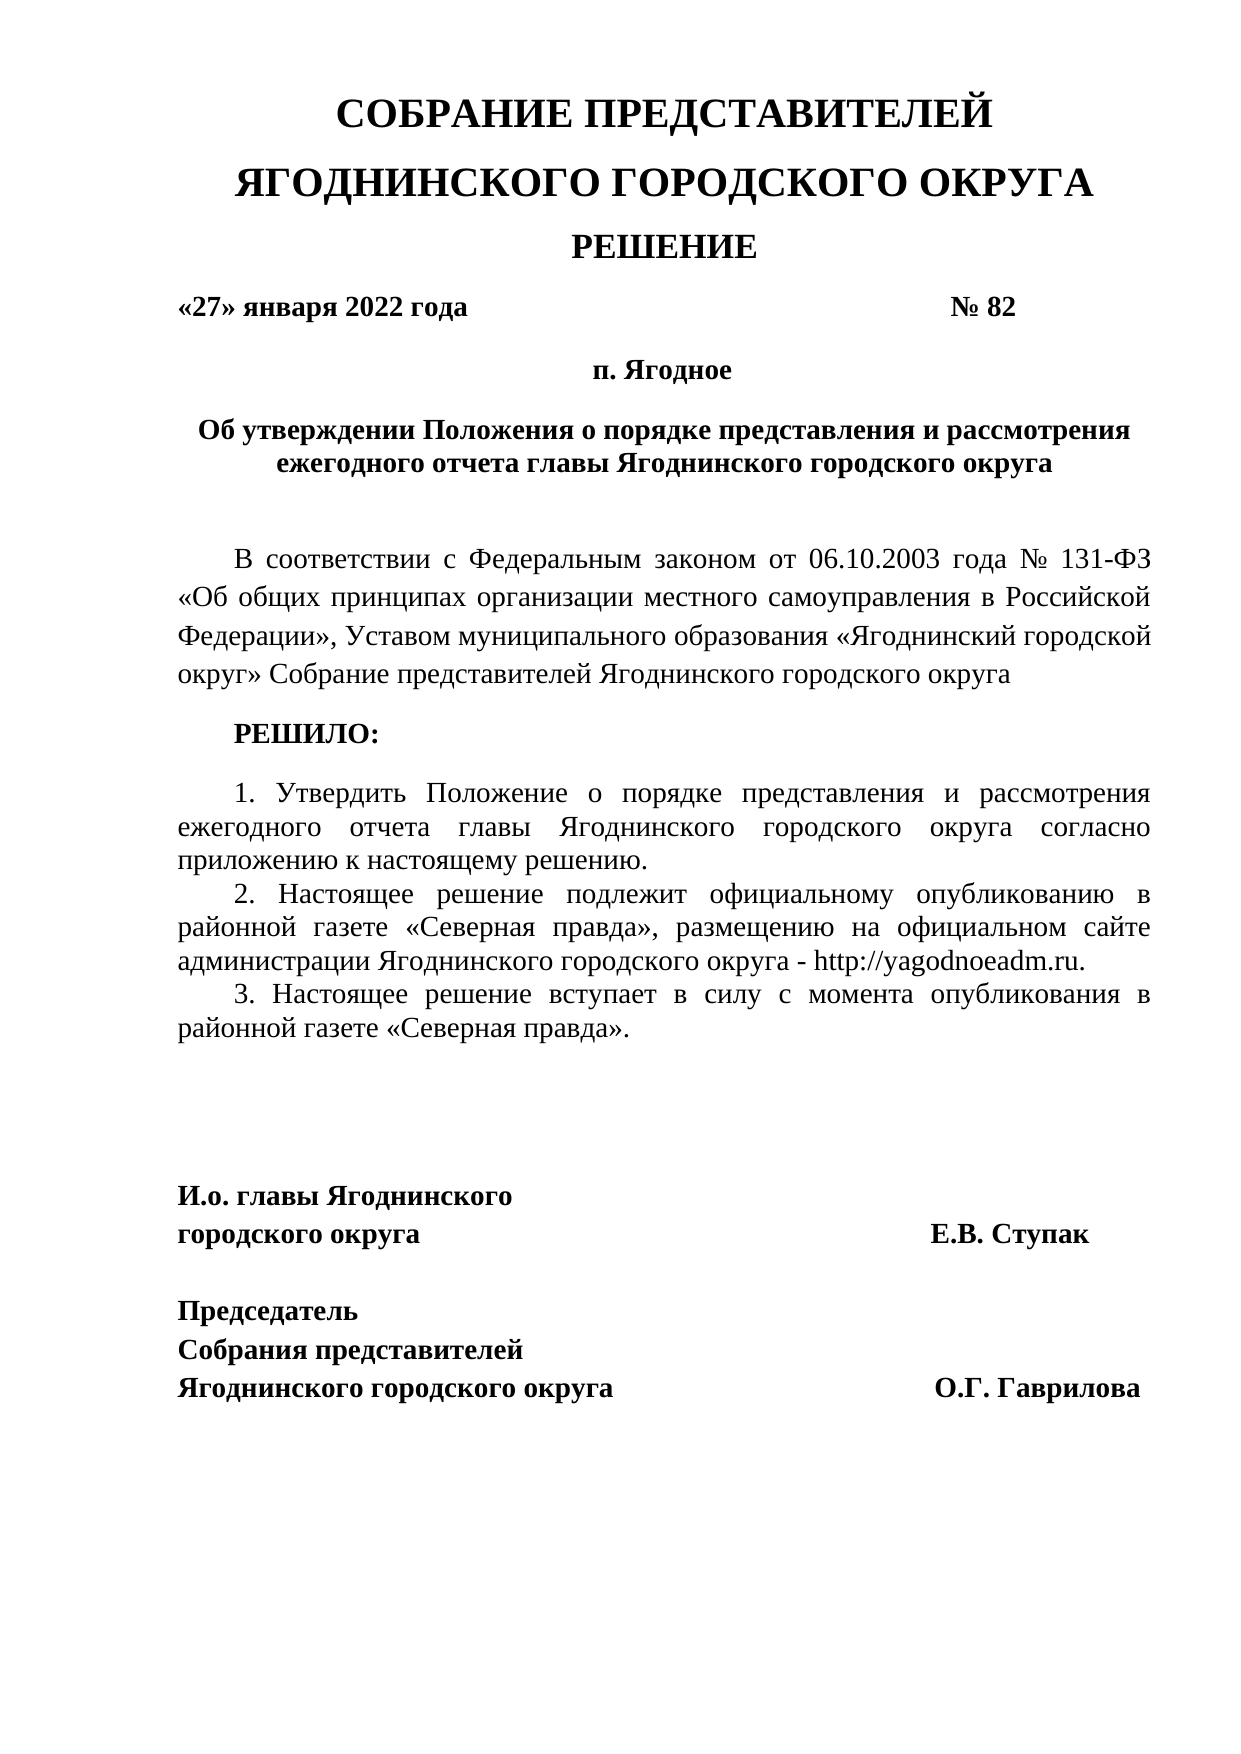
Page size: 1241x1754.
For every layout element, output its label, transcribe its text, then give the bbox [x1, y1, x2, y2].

text Председатель [177, 1293, 1152, 1327]
text Ягоднинского городского округа О.Г. Гаврилова [177, 1370, 1152, 1404]
text Собрания представителей [177, 1332, 1152, 1365]
text ЯГОДНИНСКОГО ГОРОДСКОГО ОКРУГА [177, 157, 1152, 205]
text 3. Настоящее решение вступает в силу с момента опубликования в районной газете «Северная правда». [177, 976, 1152, 1043]
text Об утверждении Положения о порядке представления и рассмотрения ежегодного отчета главы Ягоднинского городского округа [177, 412, 1152, 479]
text 1. Утвердить Положение о порядке представления и рассмотрения ежегодного отчета главы Ягоднинского городского округа согласно приложению к настоящему решению. [177, 775, 1152, 876]
text 2. Настоящее решение подлежит официальному опубликованию в районной газете «Северная правда», размещению на официальном сайте администрации Ягоднинского городского округа - http://yagodnoeadm.ru. [177, 876, 1152, 976]
text РЕШЕНИЕ [177, 225, 1152, 266]
text СОБРАНИЕ ПРЕДСТАВИТЕЛЕЙ [177, 89, 1152, 137]
text РЕШИЛО: [177, 716, 1152, 749]
text п. Ягодное [177, 352, 1147, 386]
text «27» января 2022 года № 82 [177, 289, 1147, 322]
text В соответствии с Федеральным законом от 06.10.2003 года № 131-ФЗ «Об общих принципах организации местного самоуправления в Российской Федерации», Уставом муниципального образования «Ягоднинский городской округ» Собрание представителей Ягоднинского городского округа [177, 541, 1152, 690]
text И.о. главы Ягоднинского [177, 1178, 1152, 1211]
text городского округа Е.В. Ступак [177, 1216, 1152, 1250]
